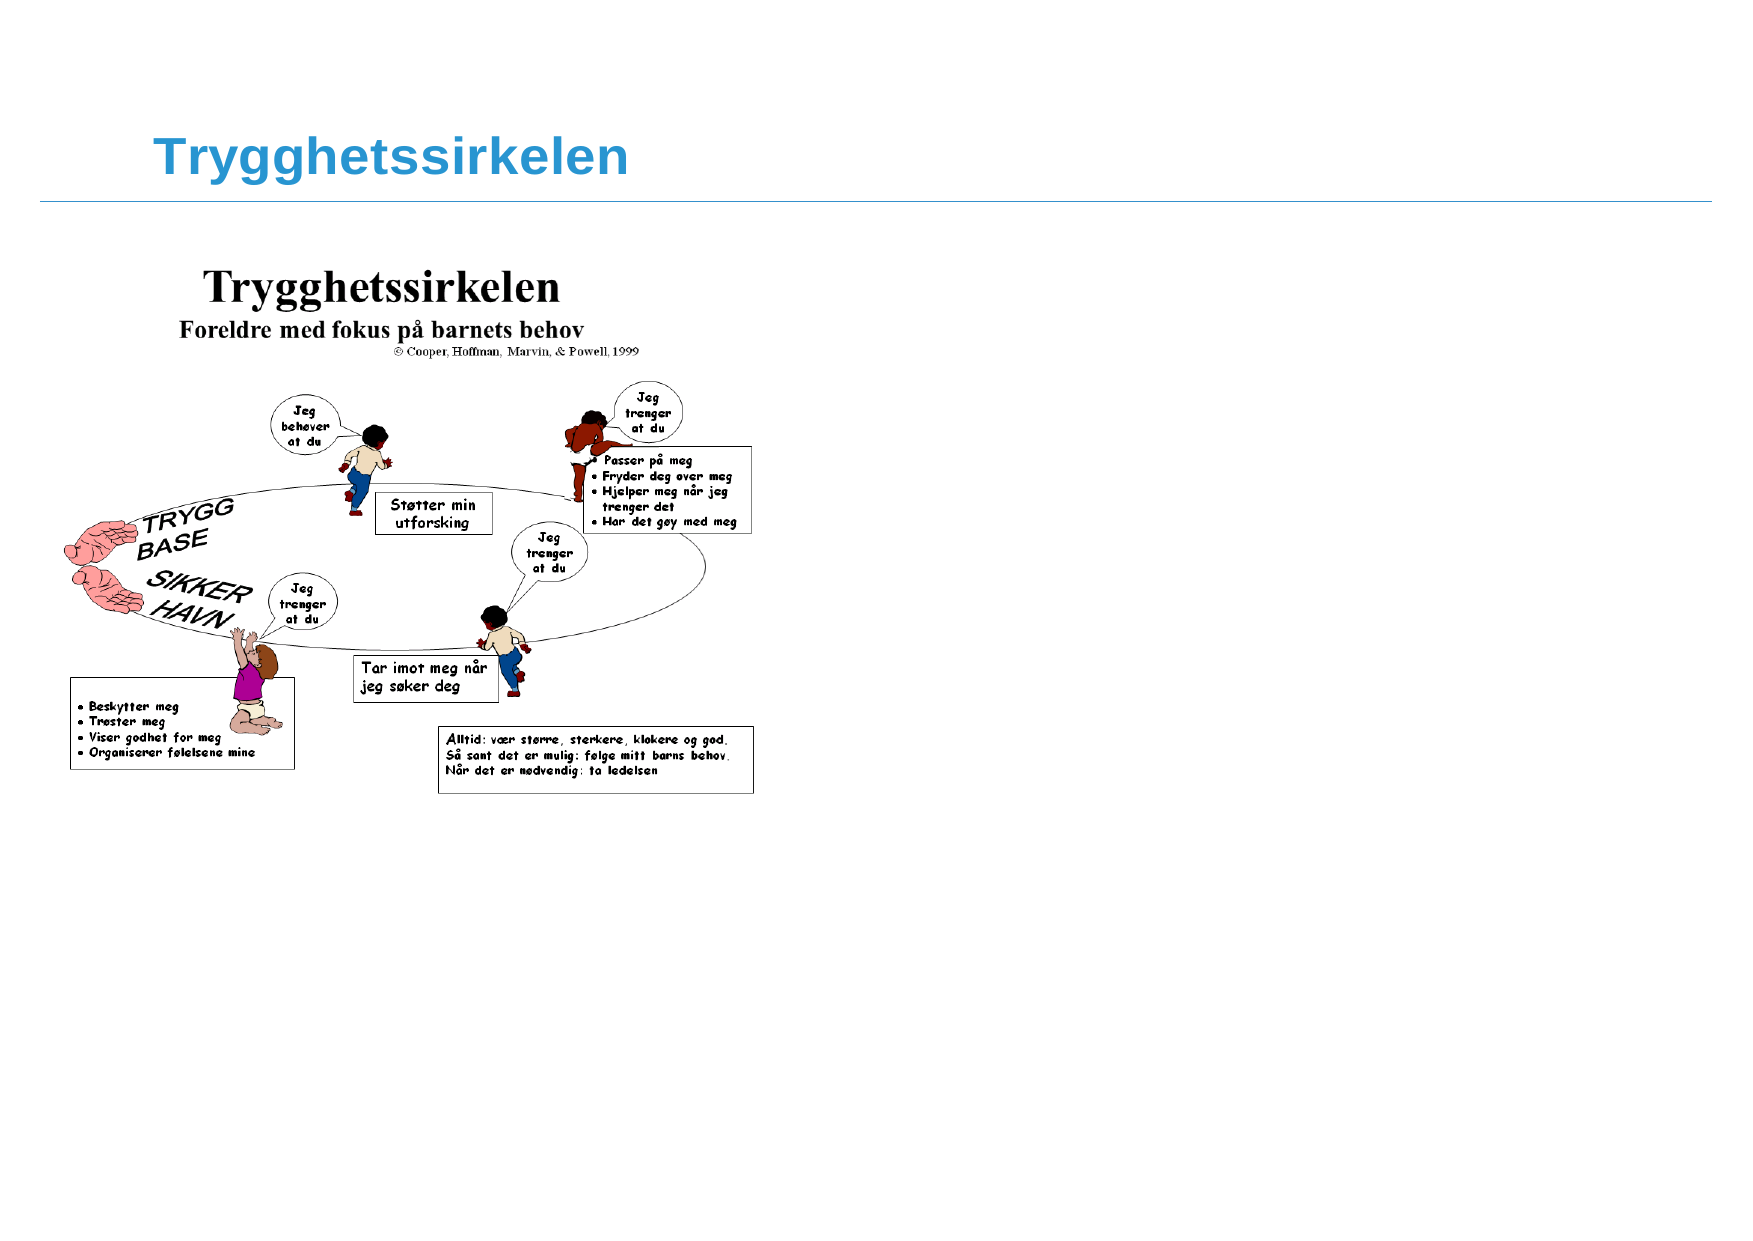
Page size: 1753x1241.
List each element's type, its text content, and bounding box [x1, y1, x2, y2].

picture [0, 227, 766, 802]
text Trygghetssirkelen [154, 126, 699, 186]
